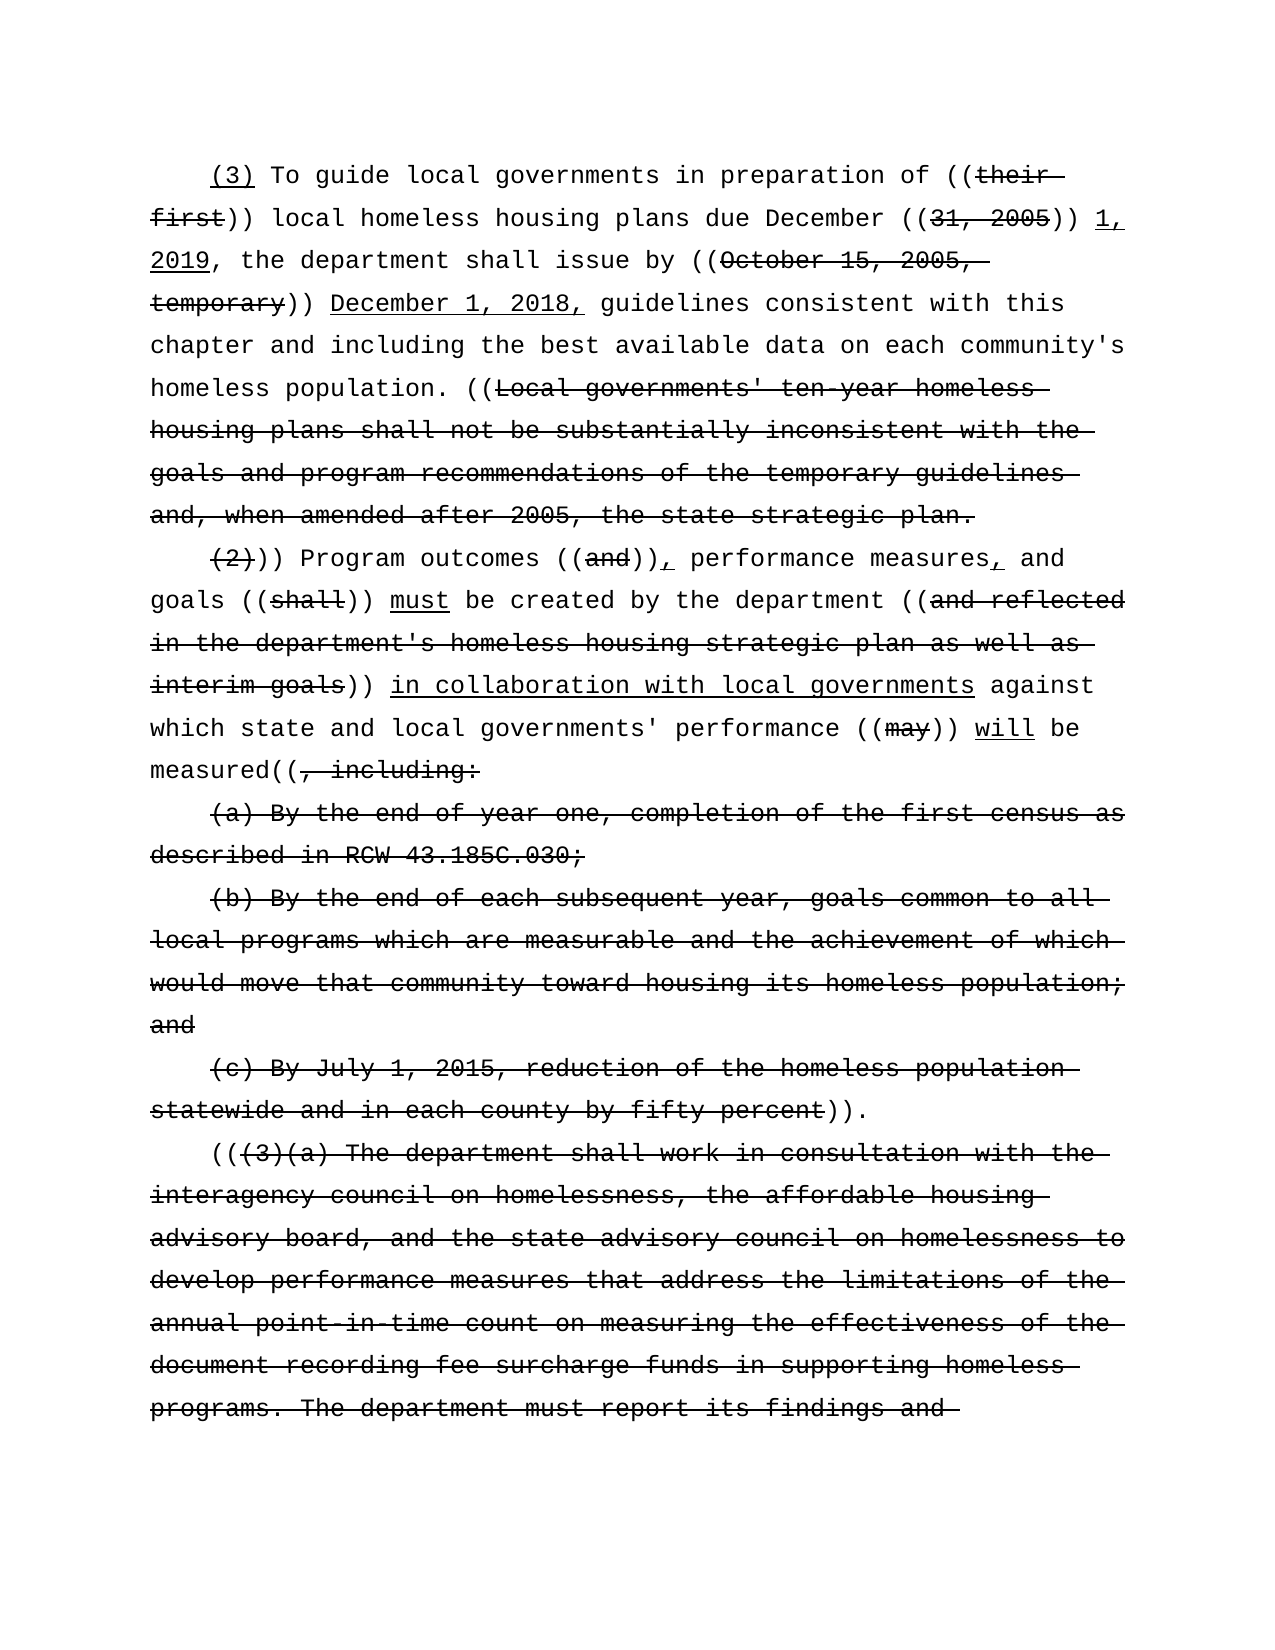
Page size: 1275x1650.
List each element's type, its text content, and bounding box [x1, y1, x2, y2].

text (b) By the end of each subsequent year, goals common to all local programs which are measurable and the achievement of which would move that community toward housing its homeless population; and [150, 872, 1125, 941]
text (3) To guide local governments in preparation of ((their first)) local homeless housing plans due December ((31, 2005)) 1, 2019, the department shall issue by ((October 15, 2005, temporary)) December 1, 2018, guidelines consistent with this chapter and including the best available data on each community's homeless population. ((Local governments' ten-year homeless housing plans shall not be substantially inconsistent with the goals and program recommendations of the temporary guidelines and, when amended after 2005, the state strategic plan. [150, 150, 1125, 532]
text (c) By July 1, 2015, reduction of the homeless population statewide and in each county by fifty percent)). [150, 1042, 1125, 1127]
text (a) By the end of year one, completion of the first census as described in RCW 43.185C.030; [150, 787, 1125, 872]
text (b) By the end of each subsequent year, goals common to all local programs which are measurable and the achievement of which would move that community toward housing its homeless population; and [150, 943, 1125, 984]
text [150, 1326, 1125, 1425]
text (b) By the end of each subsequent year, goals common to all local programs which are measurable and the achievement of which would move that community toward housing its homeless population; and [150, 986, 1125, 1042]
text (2))) Program outcomes ((and)), performance measures, and goals ((shall)) must be created by the department ((and reflected in the department's homeless housing strategic plan as well as interim goals)) in collaboration with local governments against which state and local governments' performance ((may)) will be measured((, including: [150, 532, 1125, 787]
